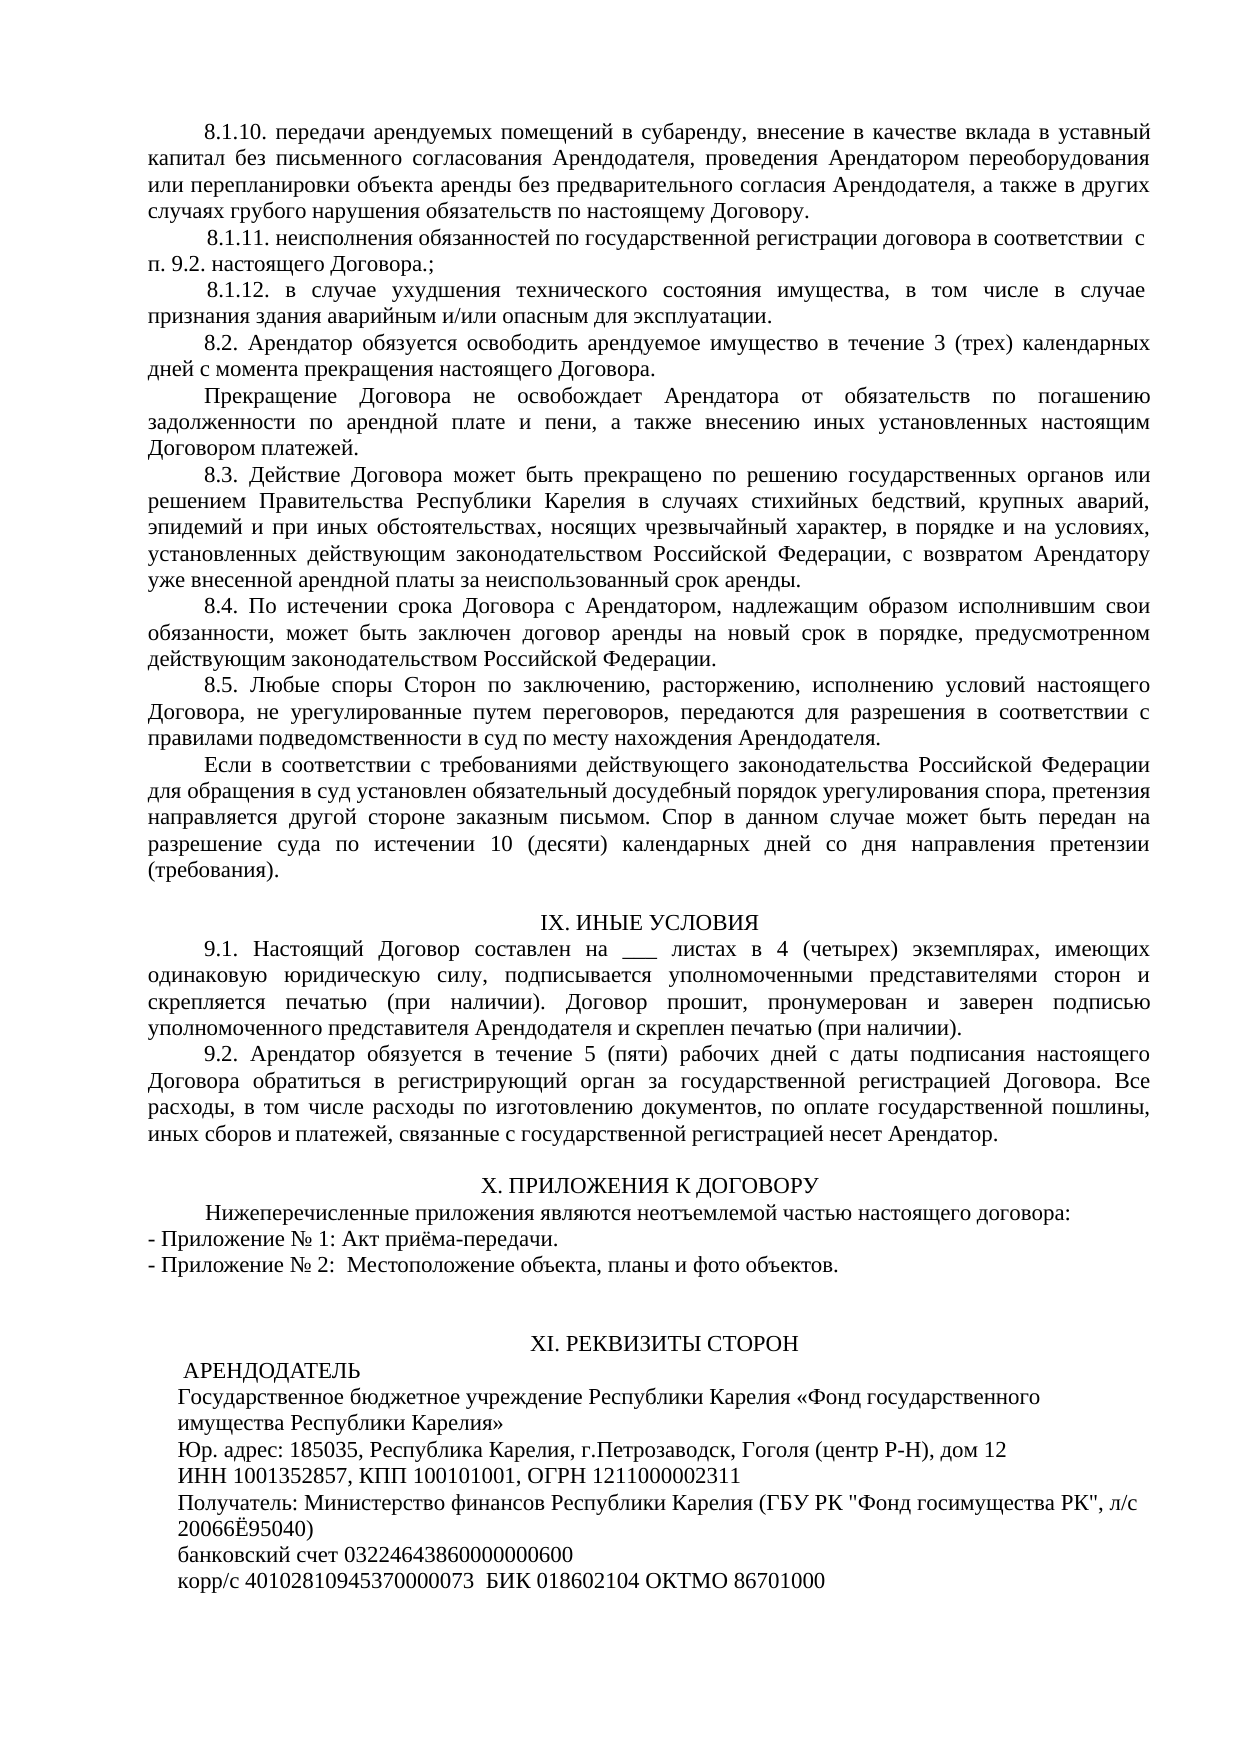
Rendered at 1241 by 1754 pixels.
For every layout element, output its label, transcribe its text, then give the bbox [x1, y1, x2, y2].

text - Приложение № 1: Акт приёма-передачи. [148, 1225, 1152, 1251]
text XI. РЕКВИЗИТЫ СТОРОН [177, 1330, 1152, 1357]
text 8.4. По истечении срока Договора с Арендатором, надлежащим образом исполнившим свои обязанности, может быть заключен договор аренды на новый срок в порядке, предусмотренном действующим законодательством Российской Федерации. [148, 592, 1152, 672]
text ИНН 1001352857, КПП 100101001, ОГРН 1211000002311 [177, 1462, 1152, 1488]
text 8.3. Действие Договора может быть прекращено по решению государственных органов или решением Правительства Республики Карелия в случаях стихийных бедствий, крупных аварий, эпидемий и при иных обстоятельствах, носящих чрезвычайный характер, в порядке и на условиях, установленных действующим законодательством Российской Федерации, с возвратом Арендатору уже внесенной арендной платы за неиспользованный срок аренды. [148, 461, 1152, 592]
text IX. ИНЫЕ УСЛОВИЯ [148, 909, 1152, 935]
text банковский счет 03224643860000000600 [177, 1541, 1152, 1568]
subtitle АРЕНДОДАТЕЛЬ [177, 1357, 1152, 1383]
text 8.1.12. в случае ухудшения технического состояния имущества, в том числе в случае признания здания аварийным и/или опасным для эксплуатации. [148, 276, 1146, 329]
text 8.2. Арендатор обязуется освободить арендуемое имущество в течение 3 (трех) календарных дней с момента прекращения настоящего Договора. [148, 329, 1152, 382]
text Если в соответствии с требованиями действующего законодательства Российской Федерации для обращения в суд установлен обязательный досудебный порядок урегулирования спора, претензия направляется другой стороне заказным письмом. Спор в данном случае может быть передан на разрешение суда по истечении 10 (десяти) календарных дней со дня направления претензии (требования). [148, 751, 1152, 882]
text 9.2. Арендатор обязуется в течение 5 (пяти) рабочих дней с даты подписания настоящего Договора обратиться в регистрирующий орган за государственной регистрацией Договора. Все расходы, в том числе расходы по изготовлению документов, по оплате государственной пошлины, иных сборов и платежей, связанные с государственной регистрацией несет Арендатор. [148, 1041, 1152, 1146]
list - Приложение № 2: Местоположение объекта, планы и фото объектов. [148, 1251, 1152, 1278]
text корр/с 40102810945370000073 БИК 018602104 ОКТМО 86701000 [177, 1568, 1152, 1594]
text 8.1.10. передачи арендуемых помещений в субаренду, внесение в качестве вклада в уставный капитал без письменного согласования Арендодателя, проведения Арендатором переоборудования или перепланировки объекта аренды без предварительного согласия Арендодателя, а также в других случаях грубого нарушения обязательств по настоящему Договору. [148, 118, 1152, 223]
text 9.1. Настоящий Договор составлен на ___ листах в 4 (четырех) экземплярах, имеющих одинаковую юридическую силу, подписывается уполномоченными представителями сторон и скрепляется печатью (при наличии). Договор прошит, пронумерован и заверен подписью уполномоченного представителя Арендодателя и скреплен печатью (при наличии). [148, 935, 1152, 1041]
text Получатель: Министерство финансов Республики Карелия (ГБУ РК "Фонд госимущества РК", л/с 20066Ё95040) [177, 1488, 1152, 1541]
text X. ПРИЛОЖЕНИЯ К ДОГОВОРУ [148, 1172, 1152, 1199]
text Прекращение Договора не освобождает Арендатора от обязательств по погашению задолженности по арендной плате и пени, а также внесению иных установленных настоящим Договором платежей. [148, 382, 1152, 461]
text 8.1.11. неисполнения обязанностей по государственной регистрации договора в соответствии с п. 9.2. настоящего Договора.; [148, 223, 1146, 276]
text Нижеперечисленные приложения являются неотъемлемой частью настоящего договора: [148, 1199, 1152, 1225]
text Государственное бюджетное учреждение Республики Карелия «Фонд государственного имущества Республики Карелия» [177, 1383, 1152, 1436]
text Юр. адрес: 185035, Республика Карелия, г.Петрозаводск, Гоголя (центр Р-Н), дом 12 [177, 1436, 1152, 1462]
text 8.5. Любые споры Сторон по заключению, расторжению, исполнению условий настоящего Договора, не урегулированные путем переговоров, передаются для разрешения в соответствии с правилами подведомственности в суд по месту нахождения Арендодателя. [148, 672, 1152, 751]
